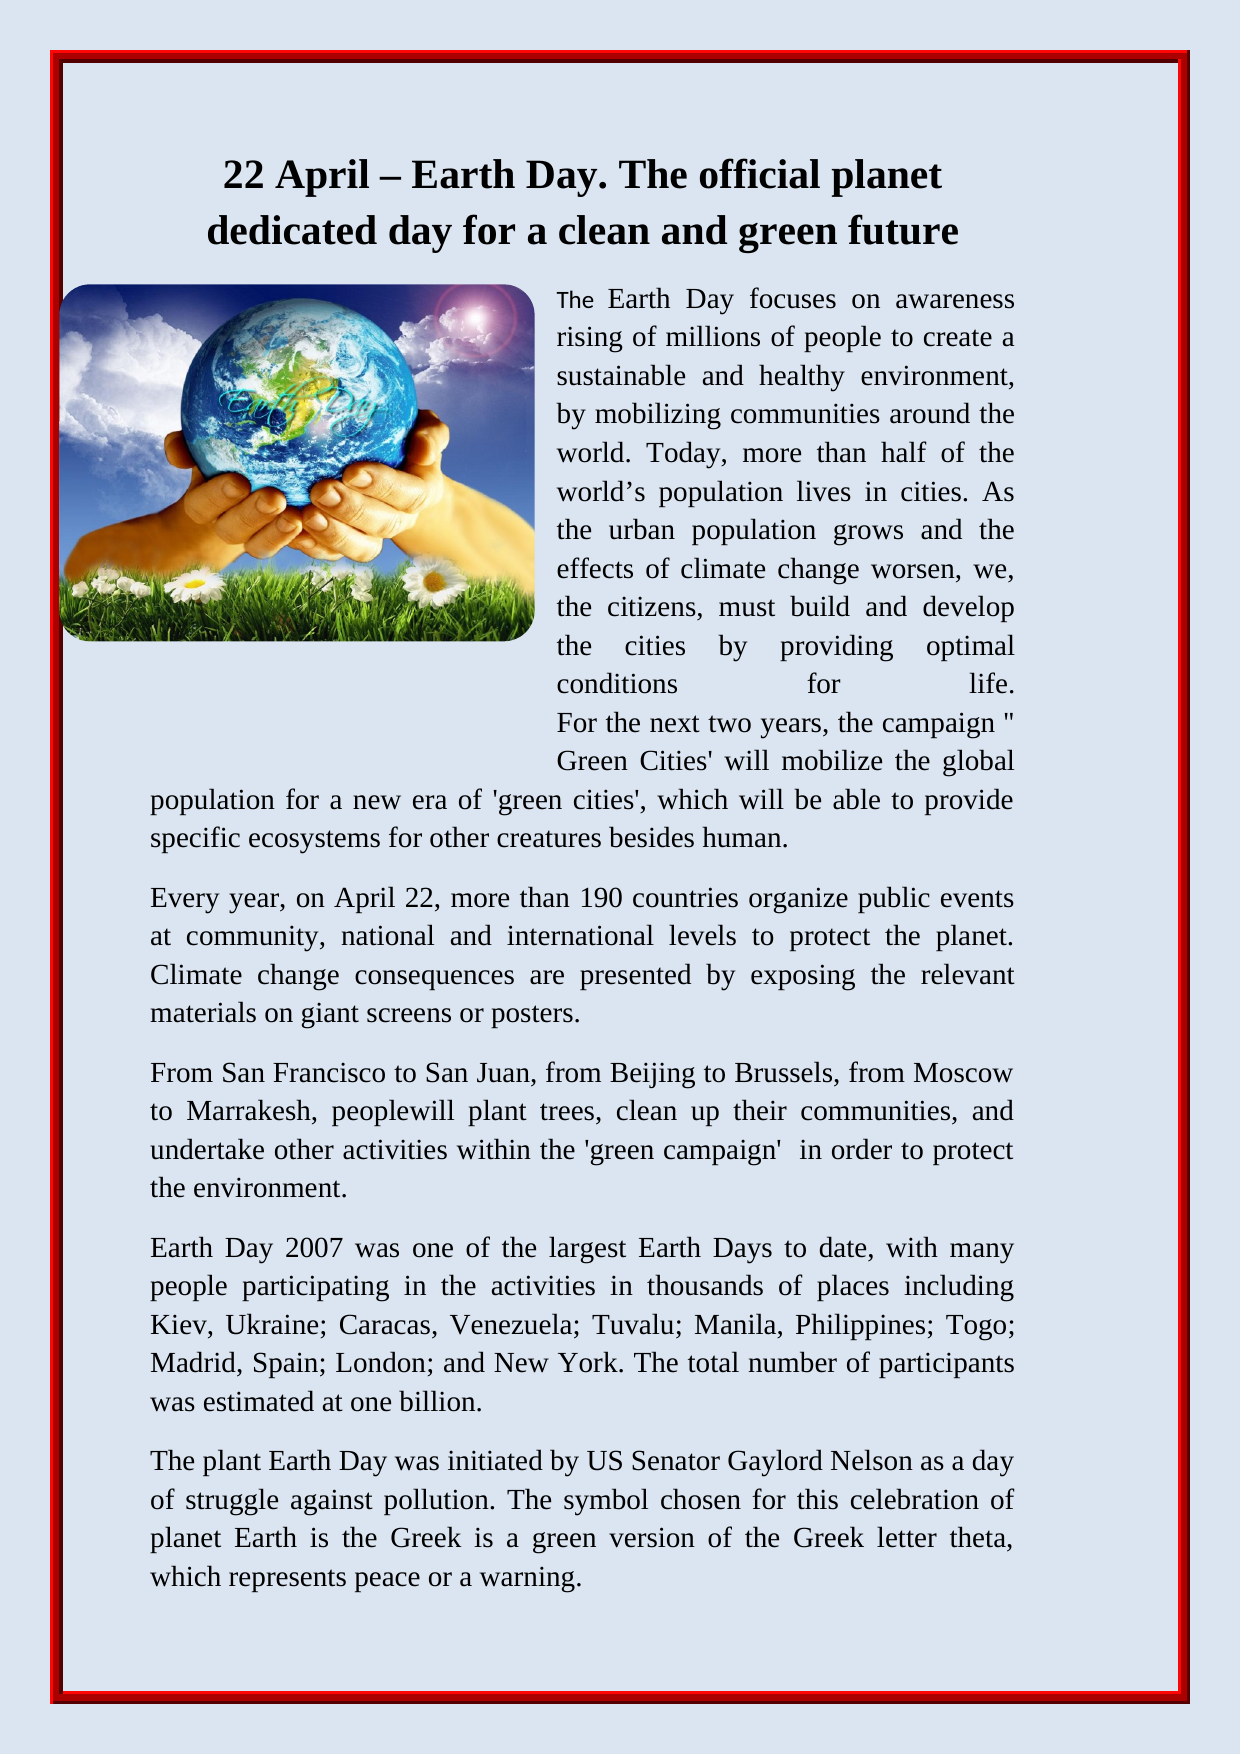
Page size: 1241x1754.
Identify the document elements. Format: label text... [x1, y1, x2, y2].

text Earth Day 2007 was one of the largest Earth Days to date, with many people participating in the activities in thousands of places including Kiev, Ukraine; Caracas, Venezuela; Tuvalu; Manila, Philippines; Togo; Madrid, Spain; London; and New York. The total number of participants was estimated at one billion. [150, 1230, 1015, 1418]
text Every year, on April 22, more than 190 countries organize public events at community, national and international levels to protect the planet. Climate change consequences are presented by exposing the relevant materials on giant screens or posters. [150, 880, 1015, 1029]
text From San Francisco to San Juan, from Beijing to Brussels, from Moscow to Marrakesh, peoplewill plant trees, clean up their communities, and undertake other activities within the 'green campaign' in order to protect the environment. [150, 1055, 1015, 1204]
text The plant Earth Day was initiated by US Senator Gaylord Nelson as a day of struggle against pollution. The symbol chosen for this celebration of planet Earth is the Greek is a green version of the Greek letter theta, which represents peace or a warning. [150, 1443, 1015, 1593]
picture [59, 284, 535, 642]
text 22 April – Earth Day. The official planet dedicated day for a clean and green future [150, 150, 1015, 253]
